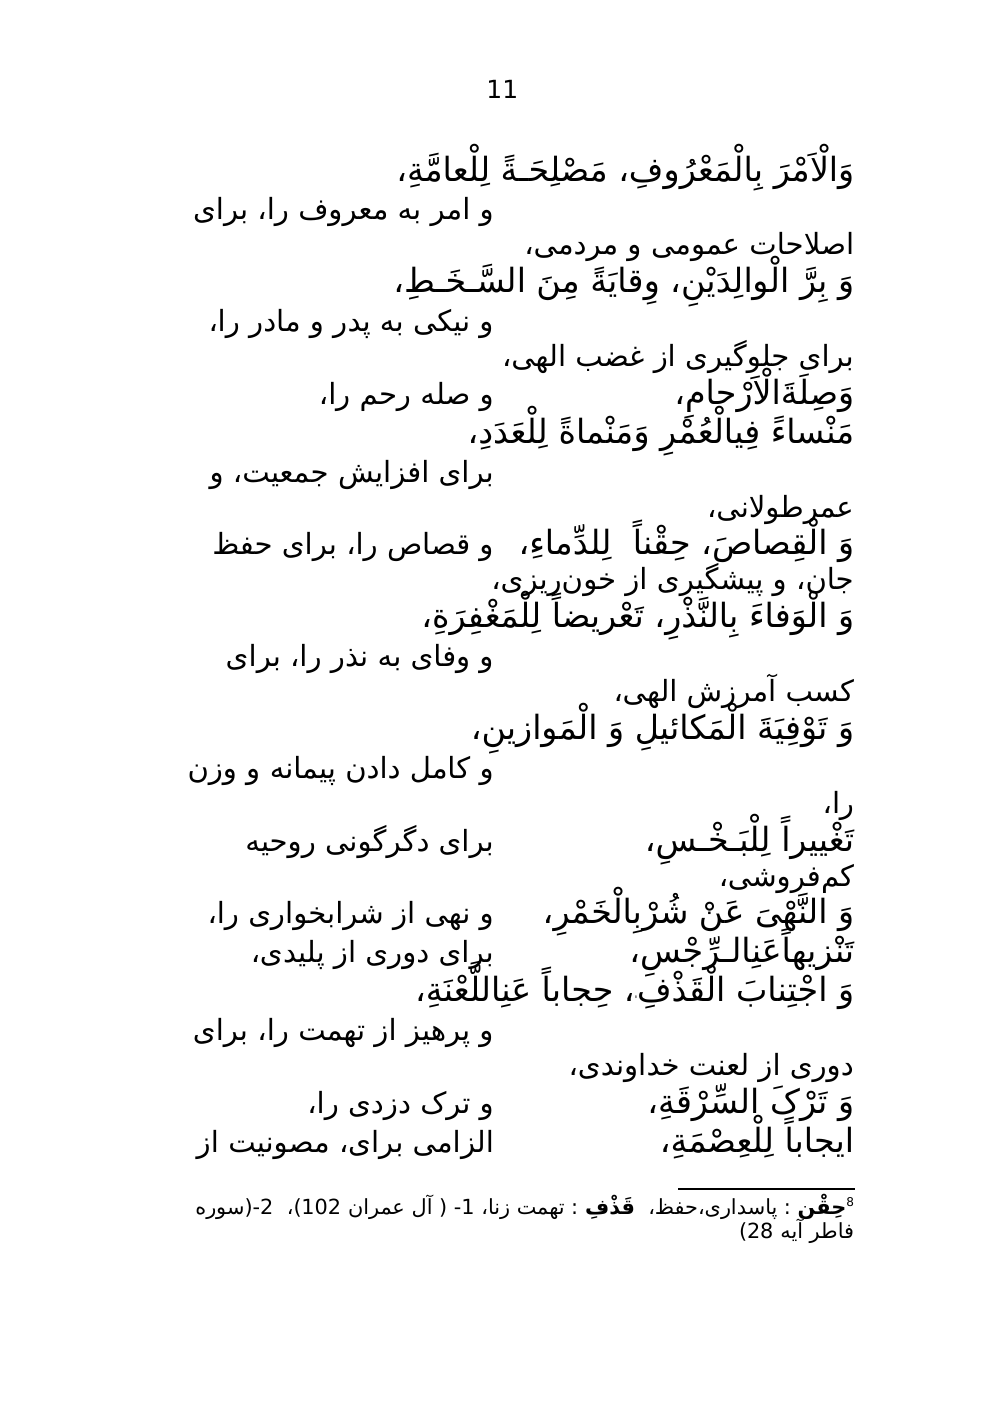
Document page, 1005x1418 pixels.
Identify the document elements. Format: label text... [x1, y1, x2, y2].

text وَصِلَةَالْاَرْحامِ، و صله رحم را، [150, 373, 854, 412]
text وَ النَّهْىَ عَنْ شُرْبِالْخَمْرِ، و نهى از شرابخوارى را، [150, 893, 854, 932]
text تَغْییراً لِلْبَـخْـسِ، برای دگرگونی روحیه کم‌فروشی، [150, 820, 854, 893]
text وَ بِرَّ الْوالِدَیْنِ، وِقایَةً مِنَ السَّـخَـطِ، و نیکى به پدر و مادر را، براى جلوگیری از غضب الهى، [150, 262, 854, 373]
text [150, 1121, 854, 1160]
text وَالْاَمْرَ بِالْمَعْرُوفِ، مَصْلِحَـةً لِلْعامَّةِ، و امر به معروف را، براى اصلاحات عمو‌می ‌و مردمی، [150, 150, 854, 262]
text تَنْزیهاًعَنِالـرِّجْسِ، براى دوری از پلیدی، [150, 932, 854, 971]
text وَ اجْتِنابَ الْقَذْفِ، حِجاباً عَنِاللَّعْنَةِ، و پرهیز از تهمت را، براى دوری از لعنت خداوندی، [150, 971, 854, 1082]
text وَ الْقِصاصَ، حِقْناً لِلدِّماءِ، و قصاص را، برای حفظ جان، و پیشگیری از خون‌ریزی، [150, 524, 854, 597]
text مَنْساءً فِیالْعُمْرِ وَمَنْماةً لِلْعَدَدِ، براى افزایش جمعیت، و عمرطولانى، [150, 412, 854, 524]
text وَ الْوَفاءَ بِالنَّذْرِ، تَعْریضاً لِلْمَغْفِرَةِ، و وفاى به نذر را، براى کسب آمرزش الهى، [150, 597, 854, 708]
text وَ تَوْفِیَةَ الْمَکائیلِ وَ الْمَوازینِ، و کامل دادن پیمانه و وزن را، [150, 708, 854, 820]
text وَ تَرْکَ السِّرْقَةِ، و ترک دزدى را، [150, 1082, 854, 1121]
